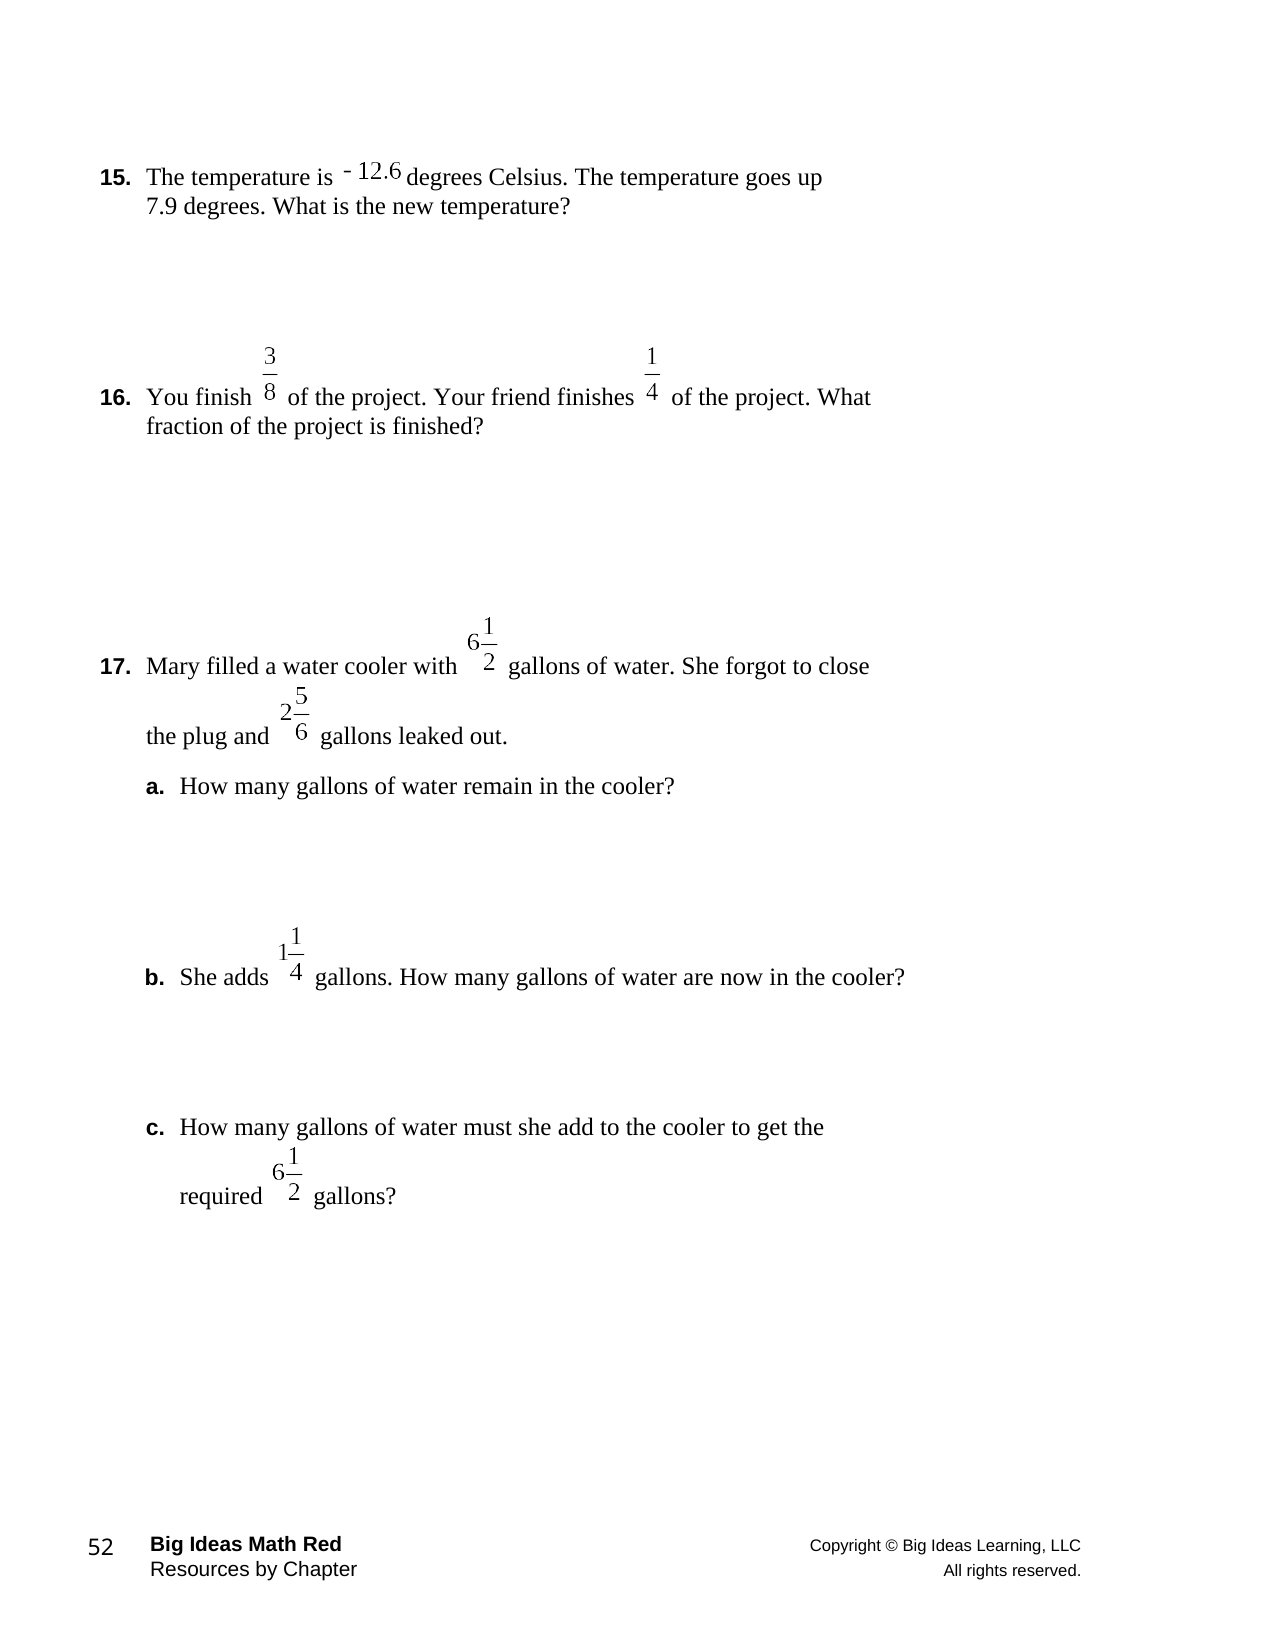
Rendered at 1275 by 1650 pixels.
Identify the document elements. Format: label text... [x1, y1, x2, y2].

list a. How many gallons of water remain in the cooler? [87, 771, 906, 800]
list 15. The temperature is degrees Celsius. The temperature goes up 7.9 degrees. What is the new temperature? [87, 154, 906, 219]
list 17. Mary filled a water cooler with gallons of water. She forgot to close the plug and gallons leaked out. [87, 610, 906, 750]
list b. She adds gallons. How many gallons of water are now in the cooler? [87, 921, 906, 990]
list 16. You finish of the project. Your friend finishes of the project. What fraction of the project is finished? [87, 340, 906, 439]
list c. How many gallons of water must she add to the cooler to get the required gallons? [87, 1111, 906, 1210]
